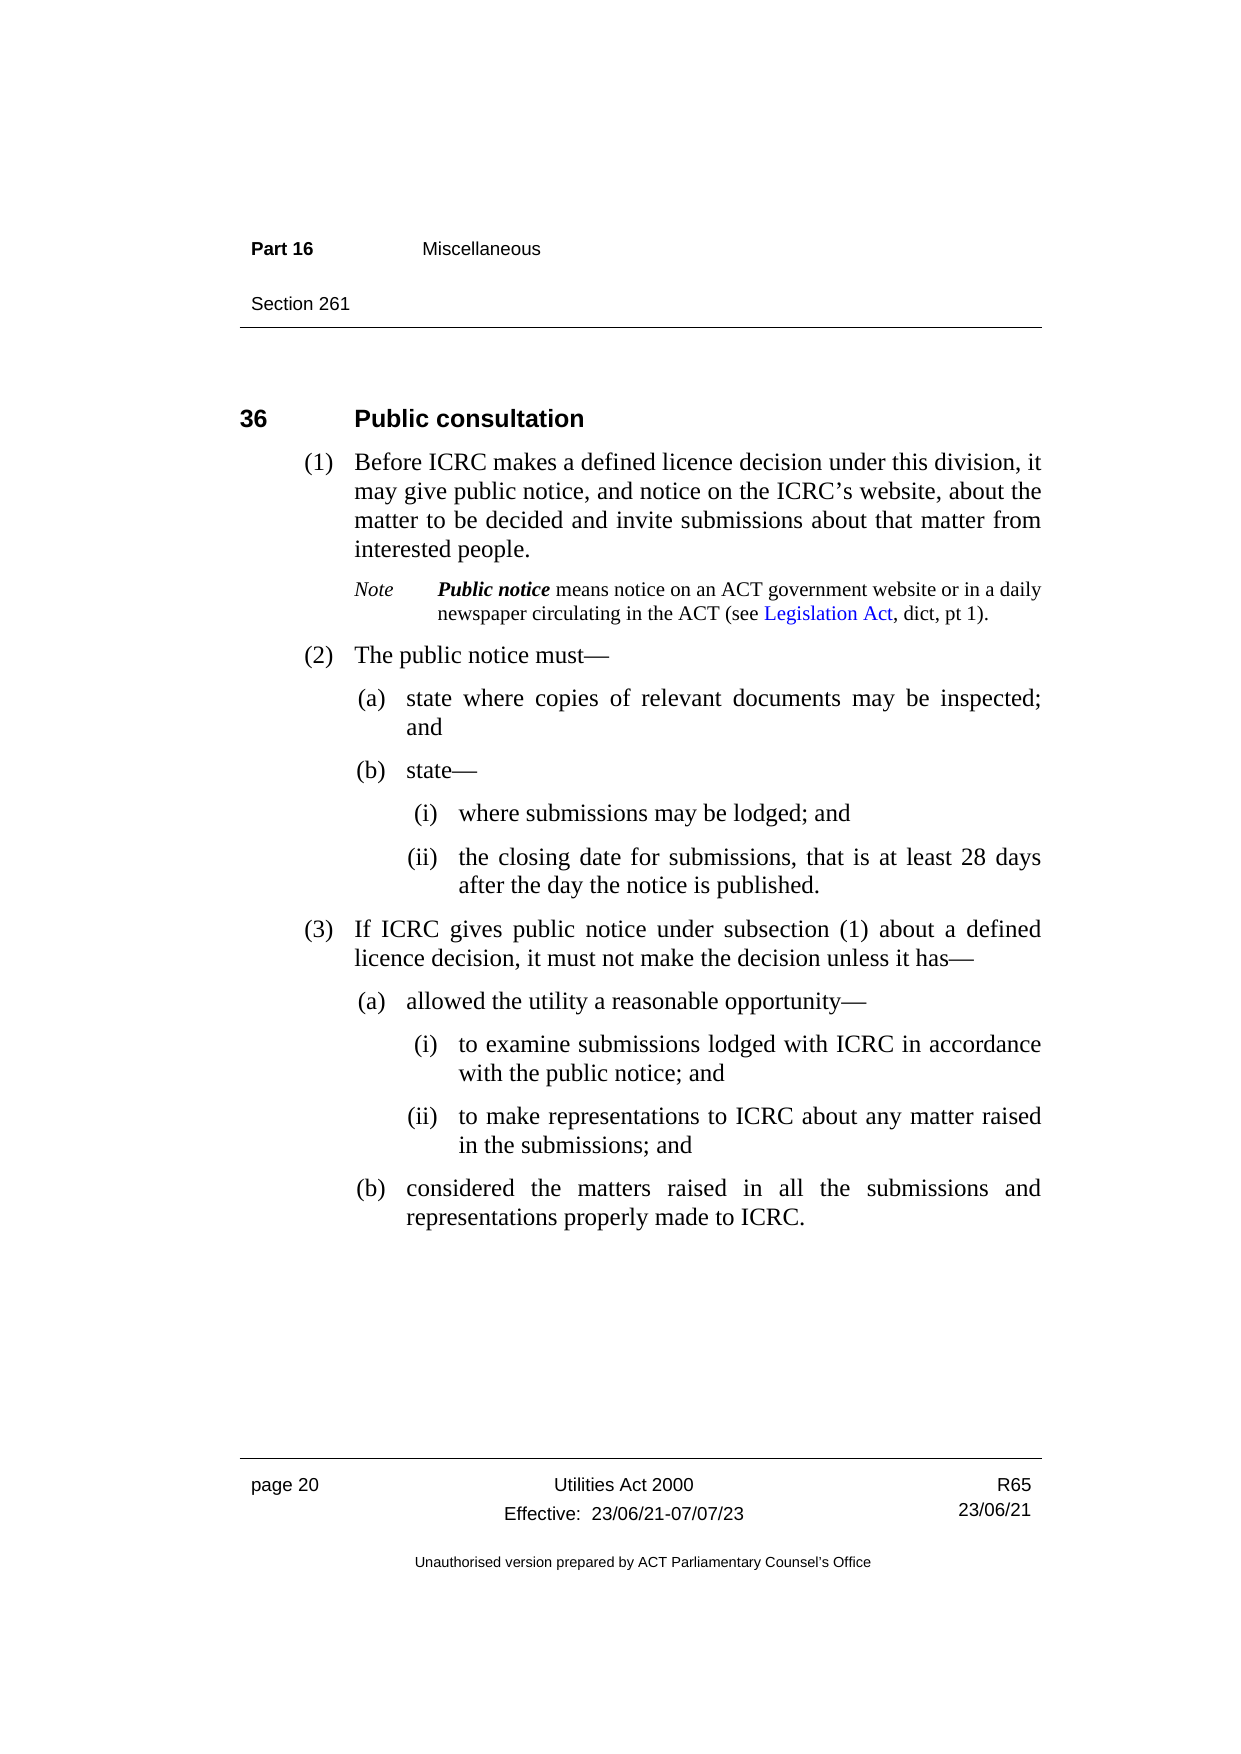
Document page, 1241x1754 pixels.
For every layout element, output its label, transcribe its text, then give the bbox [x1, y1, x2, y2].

text (a) state where copies of relevant documents may be inspected; and [239, 683, 1042, 741]
text Note Public notice means notice on an ACT government website or in a daily newspaper circulating in the ACT (see Legislation Act, dict, pt 1). [354, 577, 1042, 625]
text (a) allowed the utility a reasonable opportunity— [239, 986, 1042, 1015]
text (ii) to make representations to ICRC about any matter raised in the submissions; and [239, 1101, 1042, 1159]
text (1) Before ICRC makes a defined licence decision under this division, it may give public notice, and notice on the ICRC’s website, about the matter to be decided and invite submissions about that matter from interested people. [239, 447, 1042, 562]
text 36 Public consultation [239, 404, 1042, 433]
text (ii) the closing date for submissions, that is at least 28 days after the day the notice is published. [239, 842, 1042, 899]
text (b) state— [239, 755, 1042, 784]
text (3) If ICRC gives public notice under subsection (1) about a defined licence decision, it must not make the decision unless it has— [239, 914, 1042, 971]
text (i) to examine submissions lodged with ICRC in accordance with the public notice; and [239, 1029, 1042, 1087]
text (i) where submissions may be lodged; and [239, 798, 1042, 827]
text (2) The public notice must— [239, 640, 1042, 668]
text (b) considered the matters raised in all the submissions and representations properly made to ICRC. [239, 1173, 1042, 1231]
